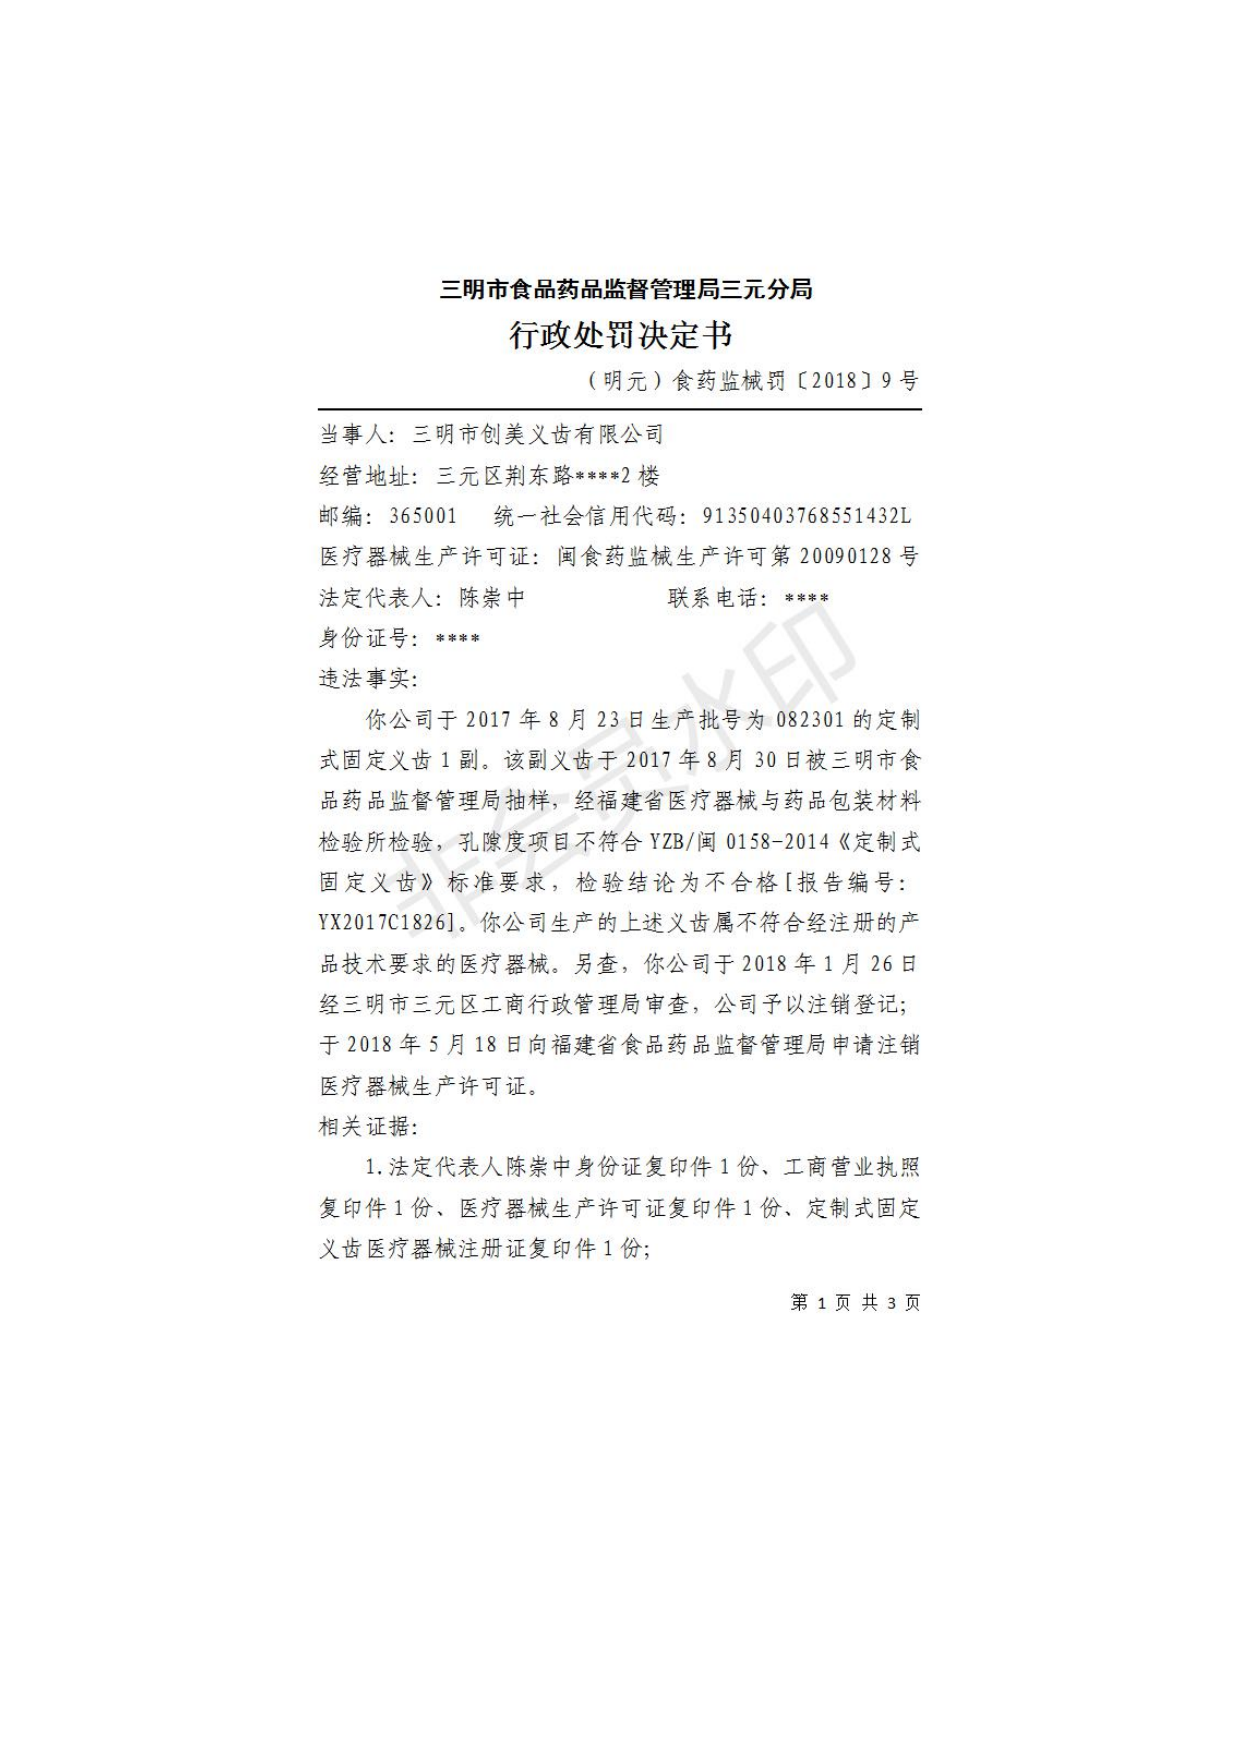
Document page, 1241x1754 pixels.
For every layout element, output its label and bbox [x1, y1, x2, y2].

picture [187, 162, 1052, 1385]
